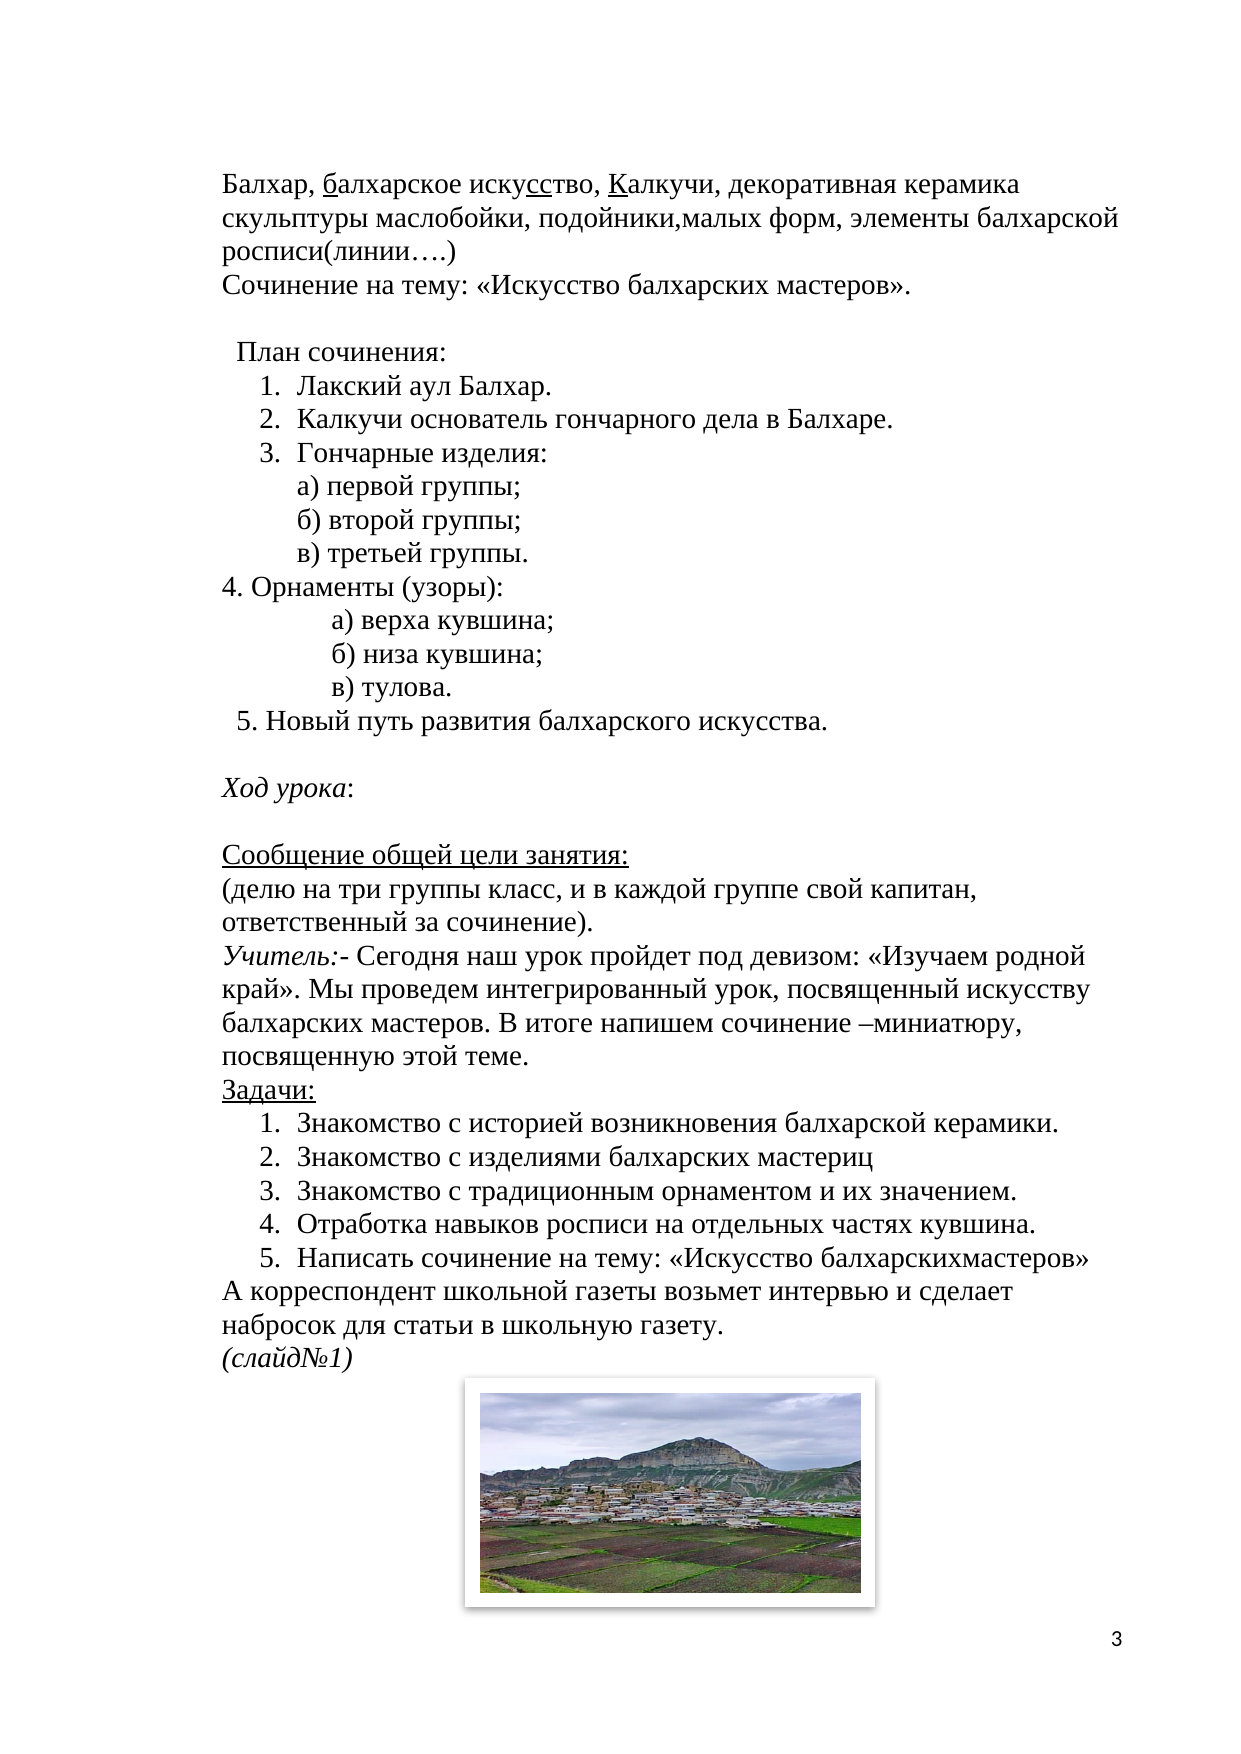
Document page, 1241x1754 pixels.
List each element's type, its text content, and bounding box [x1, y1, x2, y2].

text А корреспондент школьной газеты возьмет интервью и сделает набросок для статьи в школьную газету. [222, 1273, 1122, 1340]
text (слайд№1) [222, 1340, 1122, 1374]
text в) тулова. [222, 669, 1122, 703]
list Гончарные изделия: [259, 435, 1122, 468]
list а) первой группы; [297, 468, 1122, 502]
text Балхар, балхарское искусство, Калкучи, декоративная керамика скульптуры маслобойки, подойники,малых форм, элементы балхарской росписи(линии….) [222, 166, 1122, 267]
list Знакомство с историей возникновения балхарской керамики. [259, 1106, 1122, 1139]
list Знакомство с изделиями балхарских мастериц [259, 1139, 1122, 1173]
text Сообщение общей цели занятия: [222, 837, 1122, 871]
text Задачи: [222, 1072, 1122, 1106]
text Ход урока: [222, 770, 1122, 804]
list Написать сочинение на тему: «Искусство балхарскихмастеров» [259, 1240, 1122, 1273]
picture [480, 1393, 861, 1593]
text б) низа кувшина; [222, 636, 1122, 669]
text Учитель:- Сегодня наш урок пройдет под девизом: «Изучаем родной край». Мы проведем интегрированный урок, посвященный искусству балхарских мастеров. В итоге напишем сочинение –миниатюру, посвященную этой теме. [222, 938, 1122, 1072]
text а) верха кувшина; [222, 602, 1122, 636]
list в) третьей группы. [297, 535, 1122, 569]
list Лакский аул Балхар. [259, 368, 1122, 401]
text План сочинения: [222, 334, 1122, 368]
text 4. Орнаменты (узоры): [222, 569, 1122, 602]
text 5. Новый путь развития балхарского искусства. [222, 703, 1122, 737]
list б) второй группы; [297, 502, 1122, 535]
list Калкучи основатель гончарного дела в Балхаре. [259, 401, 1122, 435]
list Отработка навыков росписи на отдельных частях кувшина. [259, 1206, 1122, 1240]
text Сочинение на тему: «Искусство балхарских мастеров». [222, 267, 1122, 301]
text (делю на три группы класс, и в каждой группе свой капитан, ответственный за сочинение). [222, 871, 1122, 938]
list Знакомство с традиционным орнаментом и их значением. [259, 1173, 1122, 1206]
